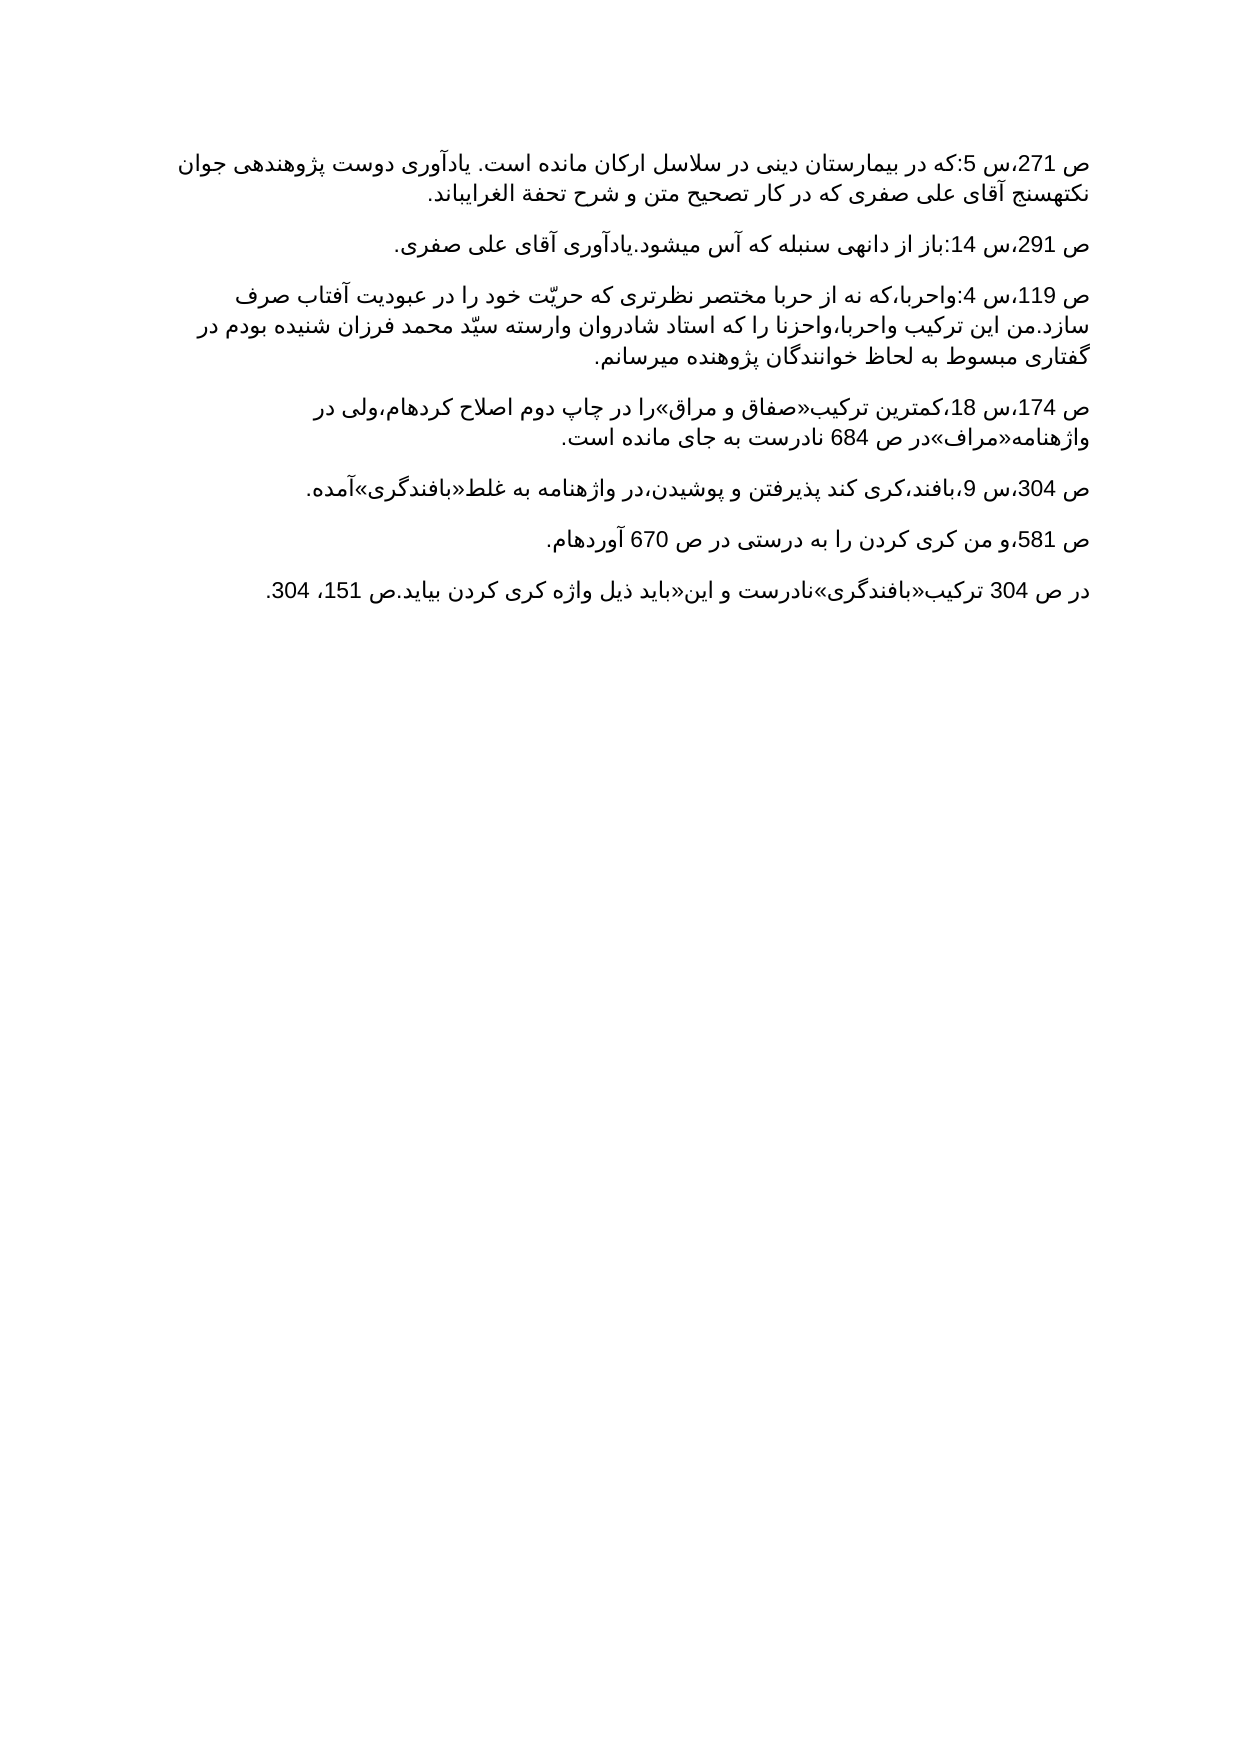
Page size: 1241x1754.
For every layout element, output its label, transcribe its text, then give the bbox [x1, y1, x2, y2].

text ص 291،س 14:باز از دانه‏ی سنبله که آس می‏شود.یادآوری آقای‏ علی صفری. [150, 231, 1090, 258]
text ص 581،و من کری کردن را به درستی در ص 670 آورده‏ام. [150, 526, 1090, 552]
text ص 271،س 5:که در بیمارستان دینی در سلاسل ارکان مانده است. یادآوری دوست پژوهنده‏ی جوان نکته‏سنج آقای علی صفری که در کار تصحیح متن و شرح تحفة الغرایب‏اند. [150, 150, 1090, 207]
text ص 119،س 4:واحربا،که نه از حربا مختصر نظرتری که حریّت خود را در عبودیت آفتاب صرف‏ سازد.من این ترکیب واحربا،واحزنا را که استاد شادروان وارسته سیّد محمد فرزان شنیده بودم‏ در گفتاری مبسوط به لحاظ خوانندگان پژوهنده‏ می‏رسانم. [150, 282, 1090, 369]
text ص 304،س 9،بافند،کری کند پذیرفتن و پوشیدن،در واژه‏نامه به غلط«بافندگری»آمده. [150, 475, 1090, 501]
text در ص 304 ترکیب«بافندگری»نادرست و این«باید ذیل واژه کری کردن بیاید.ص 151، 304. [150, 577, 1090, 603]
text ص 174،س 18،کم‏ترین ترکیب«صفاق و مراق»را در چاپ دوم اصلاح کرده‏ام،ولی در واژه‏نامه«مراف»در ص 684 نادرست به جای‏ مانده است. [150, 394, 1090, 450]
